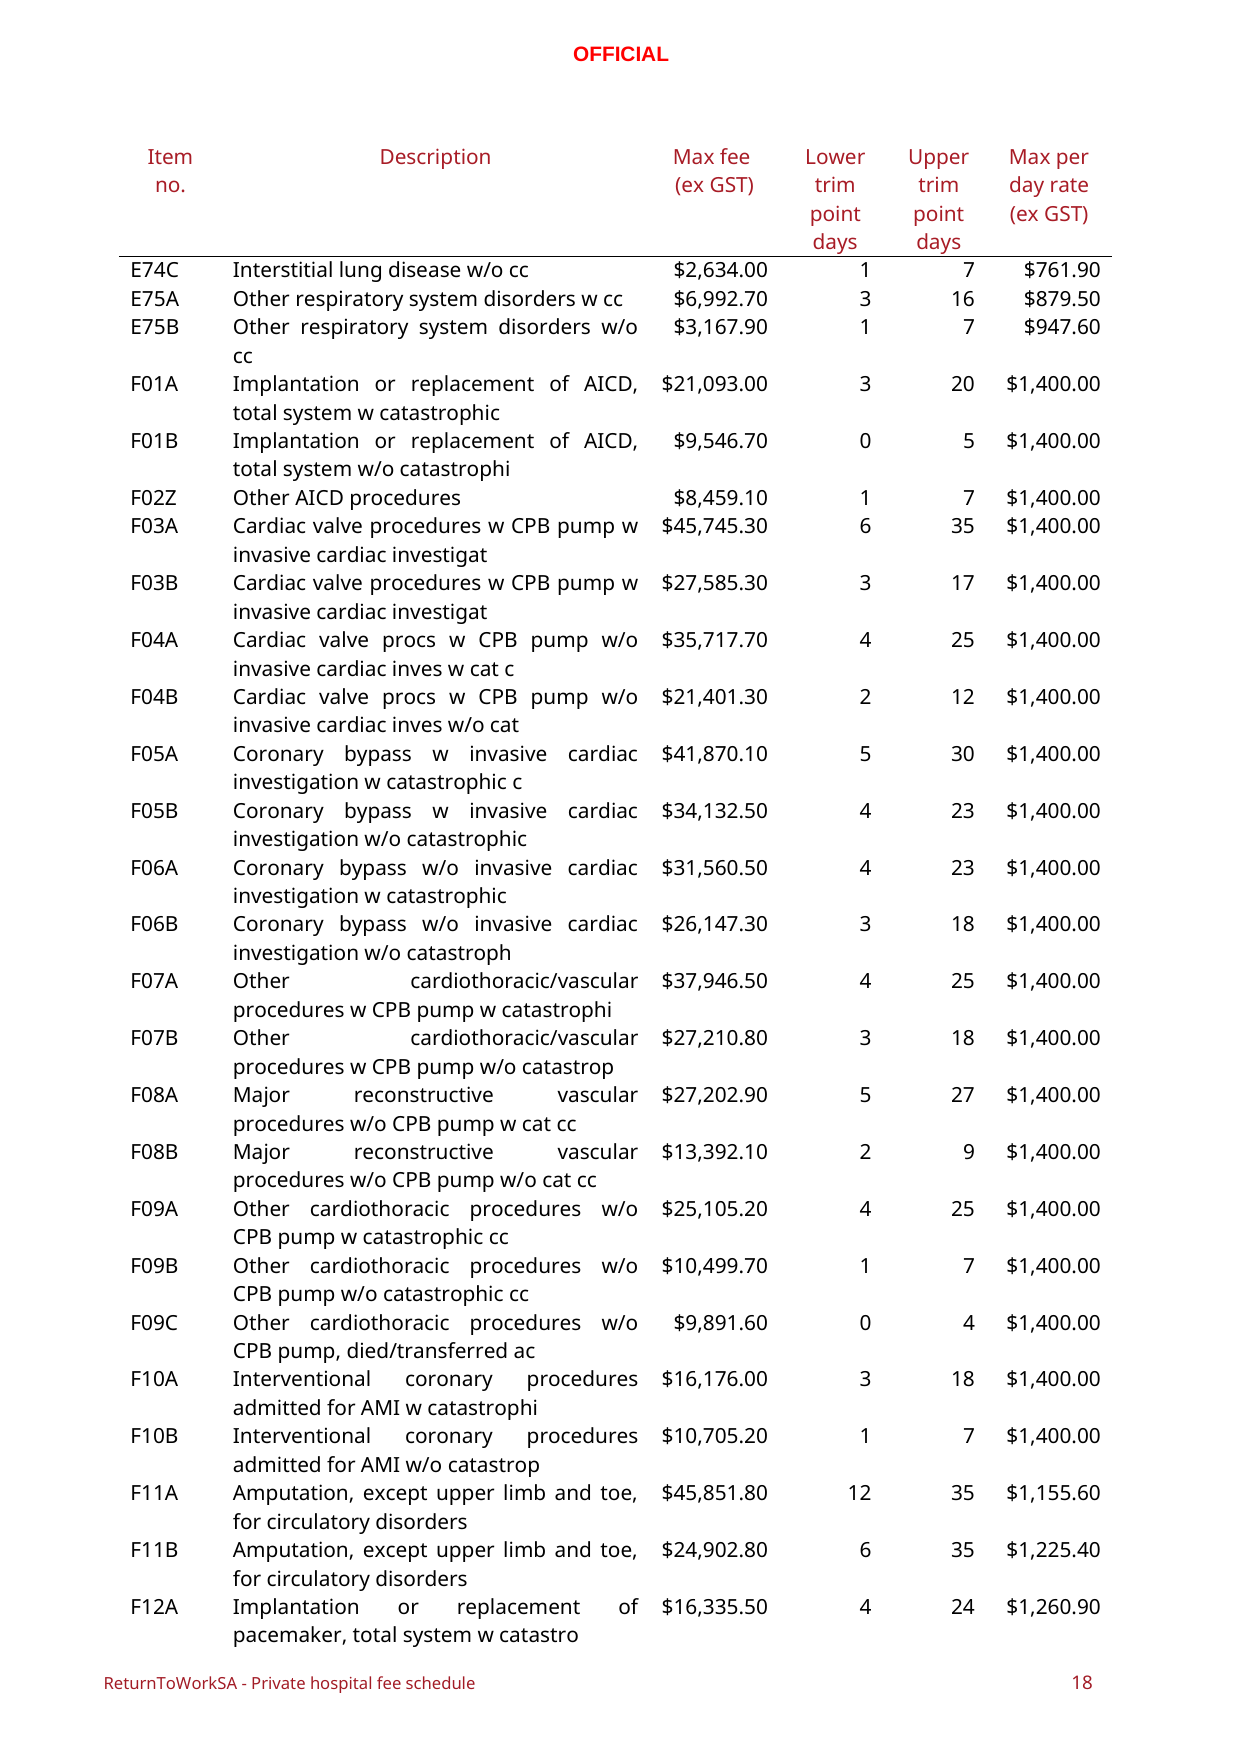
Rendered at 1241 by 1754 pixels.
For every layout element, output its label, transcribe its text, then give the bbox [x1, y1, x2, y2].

table_cell $10,705.20 [650, 1421, 779, 1478]
table_cell Coronary bypass w invasive cardiac investigation w catastrophic c [221, 739, 649, 796]
table_cell Cardiac valve procedures w CPB pump w invasive cardiac investigat [221, 568, 649, 625]
table_cell 27 [883, 1080, 986, 1137]
table_cell $1,400.00 [986, 568, 1112, 625]
table_cell $1,400.00 [986, 682, 1112, 739]
table_cell E75A [119, 284, 221, 312]
table_cell 16 [883, 284, 986, 312]
table_cell $16,335.50 [650, 1592, 779, 1649]
table_cell $879.50 [986, 284, 1112, 312]
table_cell $1,400.00 [986, 511, 1112, 568]
table_cell 4 [779, 796, 882, 853]
table_cell $8,459.10 [650, 483, 779, 511]
table_cell $1,400.00 [986, 1421, 1112, 1478]
table_cell Coronary bypass w/o invasive cardiac investigation w catastrophic [221, 853, 649, 909]
table_cell $1,400.00 [986, 1137, 1112, 1194]
table_cell $1,400.00 [986, 1194, 1112, 1251]
table_cell $21,401.30 [650, 682, 779, 739]
table_cell 7 [883, 1421, 986, 1478]
table_cell 12 [883, 682, 986, 739]
table_cell Other AICD procedures [221, 483, 649, 511]
table_cell 20 [883, 369, 986, 426]
table_cell 0 [779, 426, 882, 483]
table_cell 3 [779, 284, 882, 312]
table_cell $761.90 [986, 257, 1112, 284]
table_cell Coronary bypass w/o invasive cardiac investigation w/o catastroph [221, 910, 649, 966]
table_cell 4 [779, 1194, 882, 1251]
table_cell 12 [779, 1478, 882, 1535]
table_cell 7 [883, 483, 986, 511]
table_cell Other cardiothoracic/vascular procedures w CPB pump w/o catastrop [221, 1023, 649, 1080]
table_cell 35 [883, 1535, 986, 1592]
table_cell 1 [779, 483, 882, 511]
table_cell Other respiratory system disorders w/o cc [221, 313, 649, 369]
table_cell F12A [119, 1592, 221, 1649]
table_cell $6,992.70 [650, 284, 779, 312]
table_cell 3 [779, 369, 882, 426]
table_cell $34,132.50 [650, 796, 779, 853]
table_cell F11A [119, 1478, 221, 1535]
table_cell $1,400.00 [986, 426, 1112, 483]
table_cell Major reconstructive vascular procedures w/o CPB pump w/o cat cc [221, 1137, 649, 1194]
table_cell Cardiac valve procs w CPB pump w/o invasive cardiac inves w/o cat [221, 682, 649, 739]
table_cell 24 [883, 1592, 986, 1649]
table_cell $10,499.70 [650, 1251, 779, 1308]
table_cell Cardiac valve procedures w CPB pump w invasive cardiac investigat [221, 511, 649, 568]
table_cell F07A [119, 966, 221, 1023]
table_cell 25 [883, 1194, 986, 1251]
table_cell Implantation or replacement of pacemaker, total system w catastro [221, 1592, 649, 1649]
table_cell 25 [883, 966, 986, 1023]
table_cell $37,946.50 [650, 966, 779, 1023]
table_cell 4 [779, 625, 882, 682]
table_cell 35 [883, 511, 986, 568]
table_cell 18 [883, 1023, 986, 1080]
table_cell 35 [883, 1478, 986, 1535]
table_cell F10B [119, 1421, 221, 1478]
table_cell 4 [779, 966, 882, 1023]
table_cell F08A [119, 1080, 221, 1137]
table_header Max fee (ex GST) [650, 142, 779, 256]
table_cell $1,155.60 [986, 1478, 1112, 1535]
table_cell 4 [883, 1308, 986, 1364]
table_cell $1,400.00 [986, 1308, 1112, 1364]
table_cell $27,202.90 [650, 1080, 779, 1137]
table_cell $1,400.00 [986, 1365, 1112, 1421]
table_cell F09B [119, 1251, 221, 1308]
table_cell $2,634.00 [650, 257, 779, 284]
table_cell 2 [779, 1137, 882, 1194]
table_cell E75B [119, 313, 221, 369]
table_cell 7 [883, 257, 986, 284]
table_cell 1 [779, 1251, 882, 1308]
table_cell $27,210.80 [650, 1023, 779, 1080]
table_cell $27,585.30 [650, 568, 779, 625]
table_cell F07B [119, 1023, 221, 1080]
table_cell 5 [779, 739, 882, 796]
table_header Description [221, 142, 649, 256]
table_cell 17 [883, 568, 986, 625]
table_cell Amputation, except upper limb and toe, for circulatory disorders [221, 1478, 649, 1535]
table_cell Cardiac valve procs w CPB pump w/o invasive cardiac inves w cat c [221, 625, 649, 682]
table_cell Other cardiothoracic procedures w/o CPB pump, died/transferred ac [221, 1308, 649, 1364]
table_cell $1,400.00 [986, 1023, 1112, 1080]
table_cell $1,400.00 [986, 910, 1112, 966]
table_cell 7 [883, 313, 986, 369]
table_cell 18 [883, 1365, 986, 1421]
table_cell 3 [779, 568, 882, 625]
table_cell Other cardiothoracic/vascular procedures w CPB pump w catastrophi [221, 966, 649, 1023]
table_header Max per day rate (ex GST) [986, 142, 1112, 256]
table_cell F05B [119, 796, 221, 853]
table_cell Implantation or replacement of AICD, total system w catastrophic [221, 369, 649, 426]
table_cell F01B [119, 426, 221, 483]
table_cell $1,400.00 [986, 483, 1112, 511]
table_cell $16,176.00 [650, 1365, 779, 1421]
table_cell $31,560.50 [650, 853, 779, 909]
table_cell F09A [119, 1194, 221, 1251]
table_cell $25,105.20 [650, 1194, 779, 1251]
table_cell 3 [779, 1023, 882, 1080]
table_cell 18 [883, 910, 986, 966]
table_cell $3,167.90 [650, 313, 779, 369]
table_cell F08B [119, 1137, 221, 1194]
table_cell Other cardiothoracic procedures w/o CPB pump w catastrophic cc [221, 1194, 649, 1251]
table_cell 7 [883, 1251, 986, 1308]
table_cell $41,870.10 [650, 739, 779, 796]
table_cell 1 [779, 1421, 882, 1478]
table_cell 0 [779, 1308, 882, 1364]
table_cell F01A [119, 369, 221, 426]
table_cell $1,400.00 [986, 853, 1112, 909]
table_cell 4 [779, 1592, 882, 1649]
table_cell $9,891.60 [650, 1308, 779, 1364]
table_cell 1 [779, 257, 882, 284]
table_cell F09C [119, 1308, 221, 1364]
table_cell 6 [779, 1535, 882, 1592]
table_cell 23 [883, 796, 986, 853]
table_cell E74C [119, 257, 221, 284]
table_cell $45,851.80 [650, 1478, 779, 1535]
table_header Upper trim point days [883, 142, 986, 256]
table_cell 5 [883, 426, 986, 483]
table_cell 4 [779, 853, 882, 909]
table_cell 9 [883, 1137, 986, 1194]
table_cell $1,400.00 [986, 966, 1112, 1023]
table_cell Interventional coronary procedures admitted for AMI w/o catastrop [221, 1421, 649, 1478]
table_cell $1,260.90 [986, 1592, 1112, 1649]
table_header Item no. [119, 142, 221, 256]
table_cell Amputation, except upper limb and toe, for circulatory disorders [221, 1535, 649, 1592]
table_cell $1,225.40 [986, 1535, 1112, 1592]
table_cell F03A [119, 511, 221, 568]
table_cell Interventional coronary procedures admitted for AMI w catastrophi [221, 1365, 649, 1421]
table_cell $947.60 [986, 313, 1112, 369]
table_cell Implantation or replacement of AICD, total system w/o catastrophi [221, 426, 649, 483]
table_cell 30 [883, 739, 986, 796]
table_cell $21,093.00 [650, 369, 779, 426]
table_cell Major reconstructive vascular procedures w/o CPB pump w cat cc [221, 1080, 649, 1137]
table_cell 25 [883, 625, 986, 682]
table_cell $45,745.30 [650, 511, 779, 568]
table_cell F03B [119, 568, 221, 625]
table_cell Other respiratory system disorders w cc [221, 284, 649, 312]
table_cell Interstitial lung disease w/o cc [221, 257, 649, 284]
table_cell 1 [779, 313, 882, 369]
table_cell F06A [119, 853, 221, 909]
table_cell $9,546.70 [650, 426, 779, 483]
table_cell 23 [883, 853, 986, 909]
table_cell Other cardiothoracic procedures w/o CPB pump w/o catastrophic cc [221, 1251, 649, 1308]
table_cell $24,902.80 [650, 1535, 779, 1592]
table_cell $35,717.70 [650, 625, 779, 682]
table_cell 2 [779, 682, 882, 739]
table_cell $26,147.30 [650, 910, 779, 966]
table_cell $13,392.10 [650, 1137, 779, 1194]
table_cell $1,400.00 [986, 739, 1112, 796]
table_cell $1,400.00 [986, 1080, 1112, 1137]
table_cell F04B [119, 682, 221, 739]
table_cell F02Z [119, 483, 221, 511]
table_header Lower trim point days [779, 142, 882, 256]
table_cell 6 [779, 511, 882, 568]
table_cell F11B [119, 1535, 221, 1592]
table_cell Coronary bypass w invasive cardiac investigation w/o catastrophic [221, 796, 649, 853]
table_cell F04A [119, 625, 221, 682]
table_cell $1,400.00 [986, 1251, 1112, 1308]
table_cell F06B [119, 910, 221, 966]
table_cell 3 [779, 910, 882, 966]
table_cell $1,400.00 [986, 369, 1112, 426]
table_cell $1,400.00 [986, 625, 1112, 682]
table_cell 5 [779, 1080, 882, 1137]
table_cell F05A [119, 739, 221, 796]
table_cell $1,400.00 [986, 796, 1112, 853]
table_cell 3 [779, 1365, 882, 1421]
table_cell F10A [119, 1365, 221, 1421]
